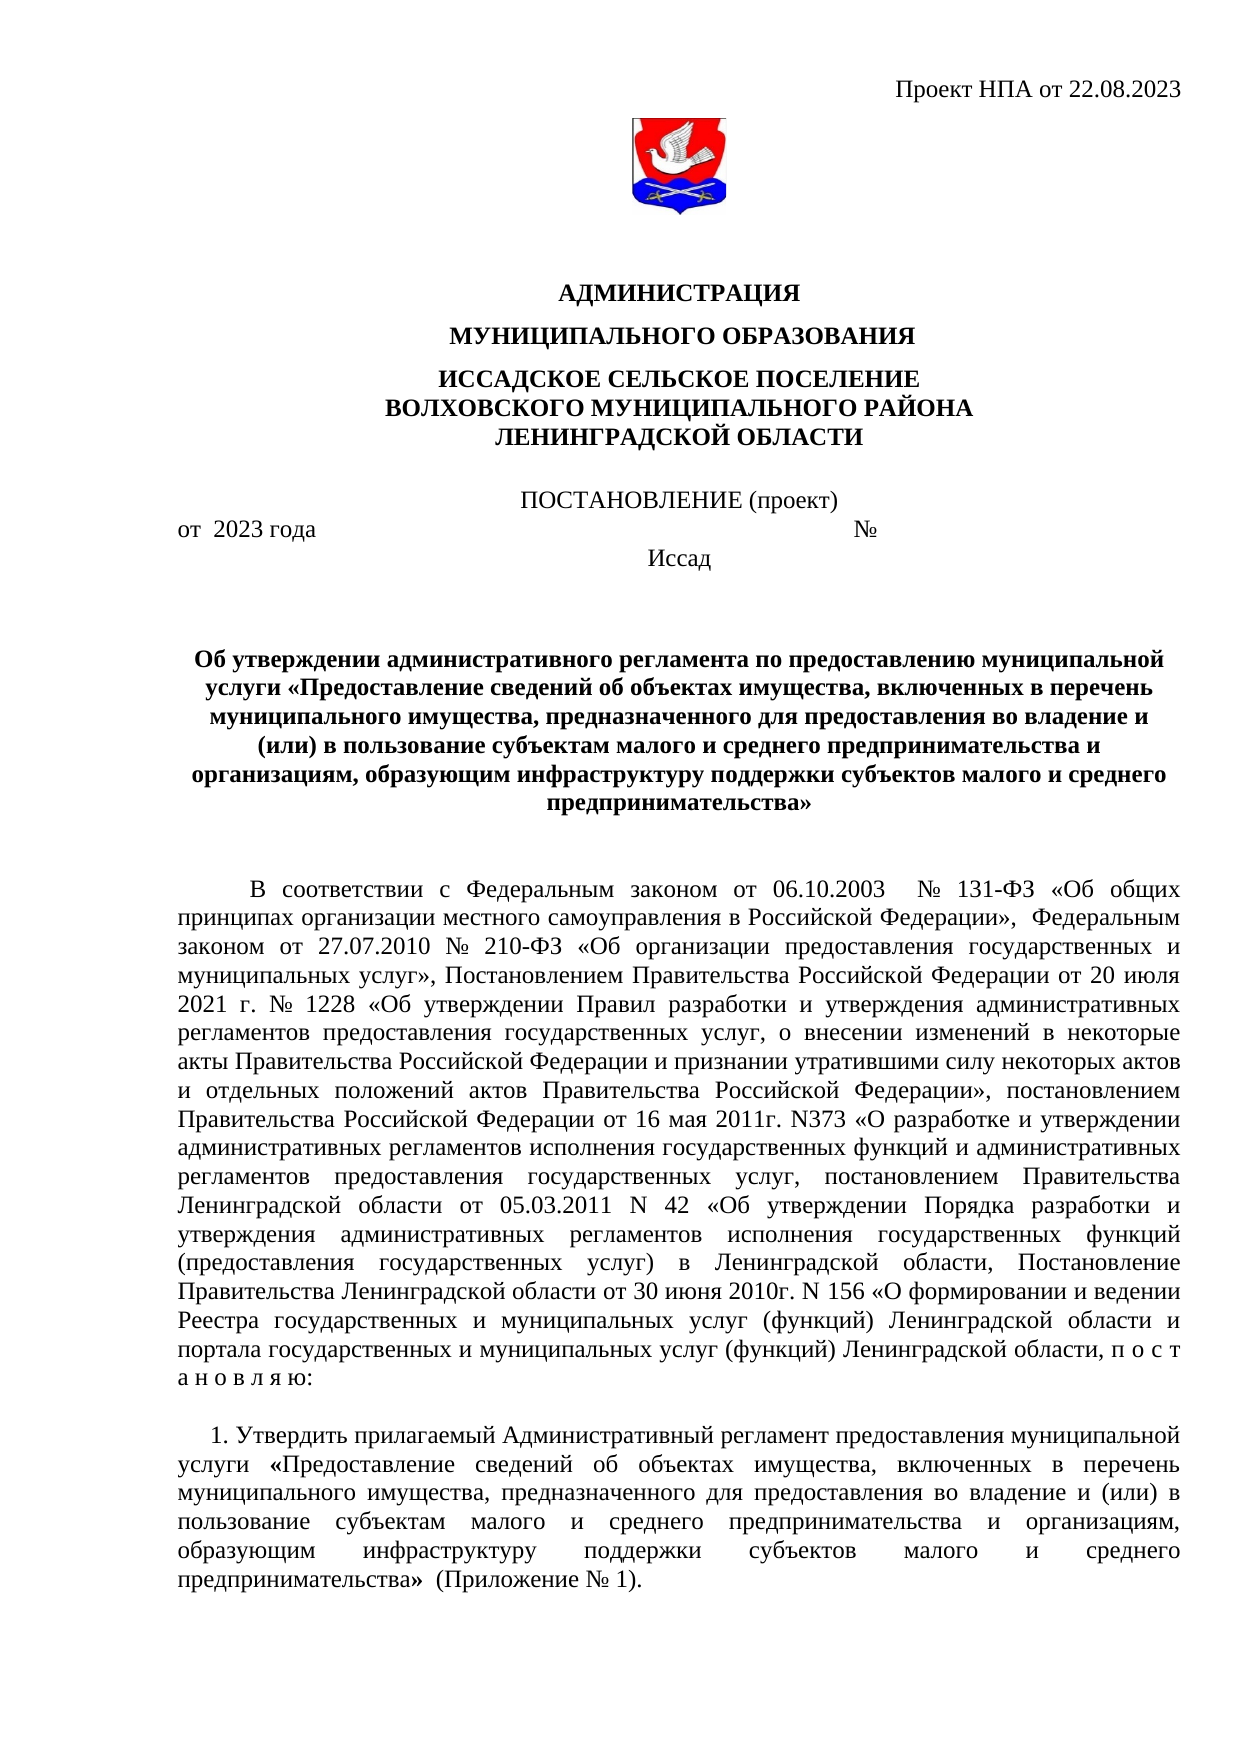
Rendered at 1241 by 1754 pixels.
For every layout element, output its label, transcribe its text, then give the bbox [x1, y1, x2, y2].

subtitle ПОСТАНОВЛЕНИЕ (проект) [177, 486, 1181, 514]
text 1. Утвердить прилагаемый Административный регламент предоставления муниципальной услуги «Предоставление сведений об объектах имущества, включенных в перечень муниципального имущества, предназначенного для предоставления во владение и (или) в пользование субъектам малого и среднего предпринимательства и организациям, образующим инфраструктуру поддержки субъектов малого и среднего предпринимательства» (Приложение № 1). [177, 1420, 1181, 1592]
picture [632, 118, 727, 215]
text от 2023 года № [177, 514, 1181, 543]
text ИССАДСКОЕ СЕЛЬСКОЕ ПОСЕЛЕНИЕ [177, 364, 1181, 393]
text Об утверждении административного регламента по предоставлению муниципальной услуги «Предоставление сведений об объектах имущества, включенных в перечень муниципального имущества, предназначенного для предоставления во владение и (или) в пользование субъектам малого и среднего предпринимательства и организациям, образующим инфраструктуру поддержки субъектов малого и среднего предпринимательства» [177, 644, 1181, 816]
text В соответствии с Федеральным законом от 06.10.2003 № 131-ФЗ «Об общих принципах организации местного самоуправления в Российской Федерации», Федеральным законом от 27.07.2010 № 210-ФЗ «Об организации предоставления государственных и муниципальных услуг», Постановлением Правительства Российской Федерации от 20 июля 2021 г. № 1228 «Об утверждении Правил разработки и утверждения административных регламентов предоставления государственных услуг, о внесении изменений в некоторые акты Правительства Российской Федерации и признании утратившими силу некоторых актов и отдельных положений актов Правительства Российской Федерации», постановлением Правительства Российской Федерации от 16 мая 2011г. N373 «О разработке и утверждении административных регламентов исполнения государственных функций и административных регламентов предоставления государственных услуг, постановлением Правительства Ленинградской области от 05.03.2011 N 42 «Об утверждении Порядка разработки и утверждения административных регламентов исполнения государственных функций (предоставления государственных услуг) в Ленинградской области, Постановление Правительства Ленинградской области от 30 июня 2010г. N 156 «О формировании и ведении Реестра государственных и муниципальных услуг (функций) Ленинградской области и портала государственных и муниципальных услуг (функций) Ленинградской области, п о с т а н о в л я ю: [177, 874, 1181, 1391]
text ВОЛХОВСКОГО МУНИЦИПАЛЬНОГО РАЙОНА [177, 393, 1181, 422]
text Иссад [177, 543, 1181, 572]
subtitle АДМИНИСТРАЦИЯ [177, 278, 1181, 307]
subtitle ЛЕНИНГРАДСКОЙ ОБЛАСТИ [177, 422, 1181, 450]
subtitle МУНИЦИПАЛЬНОГО ОБРАЗОВАНИЯ [177, 321, 1181, 350]
